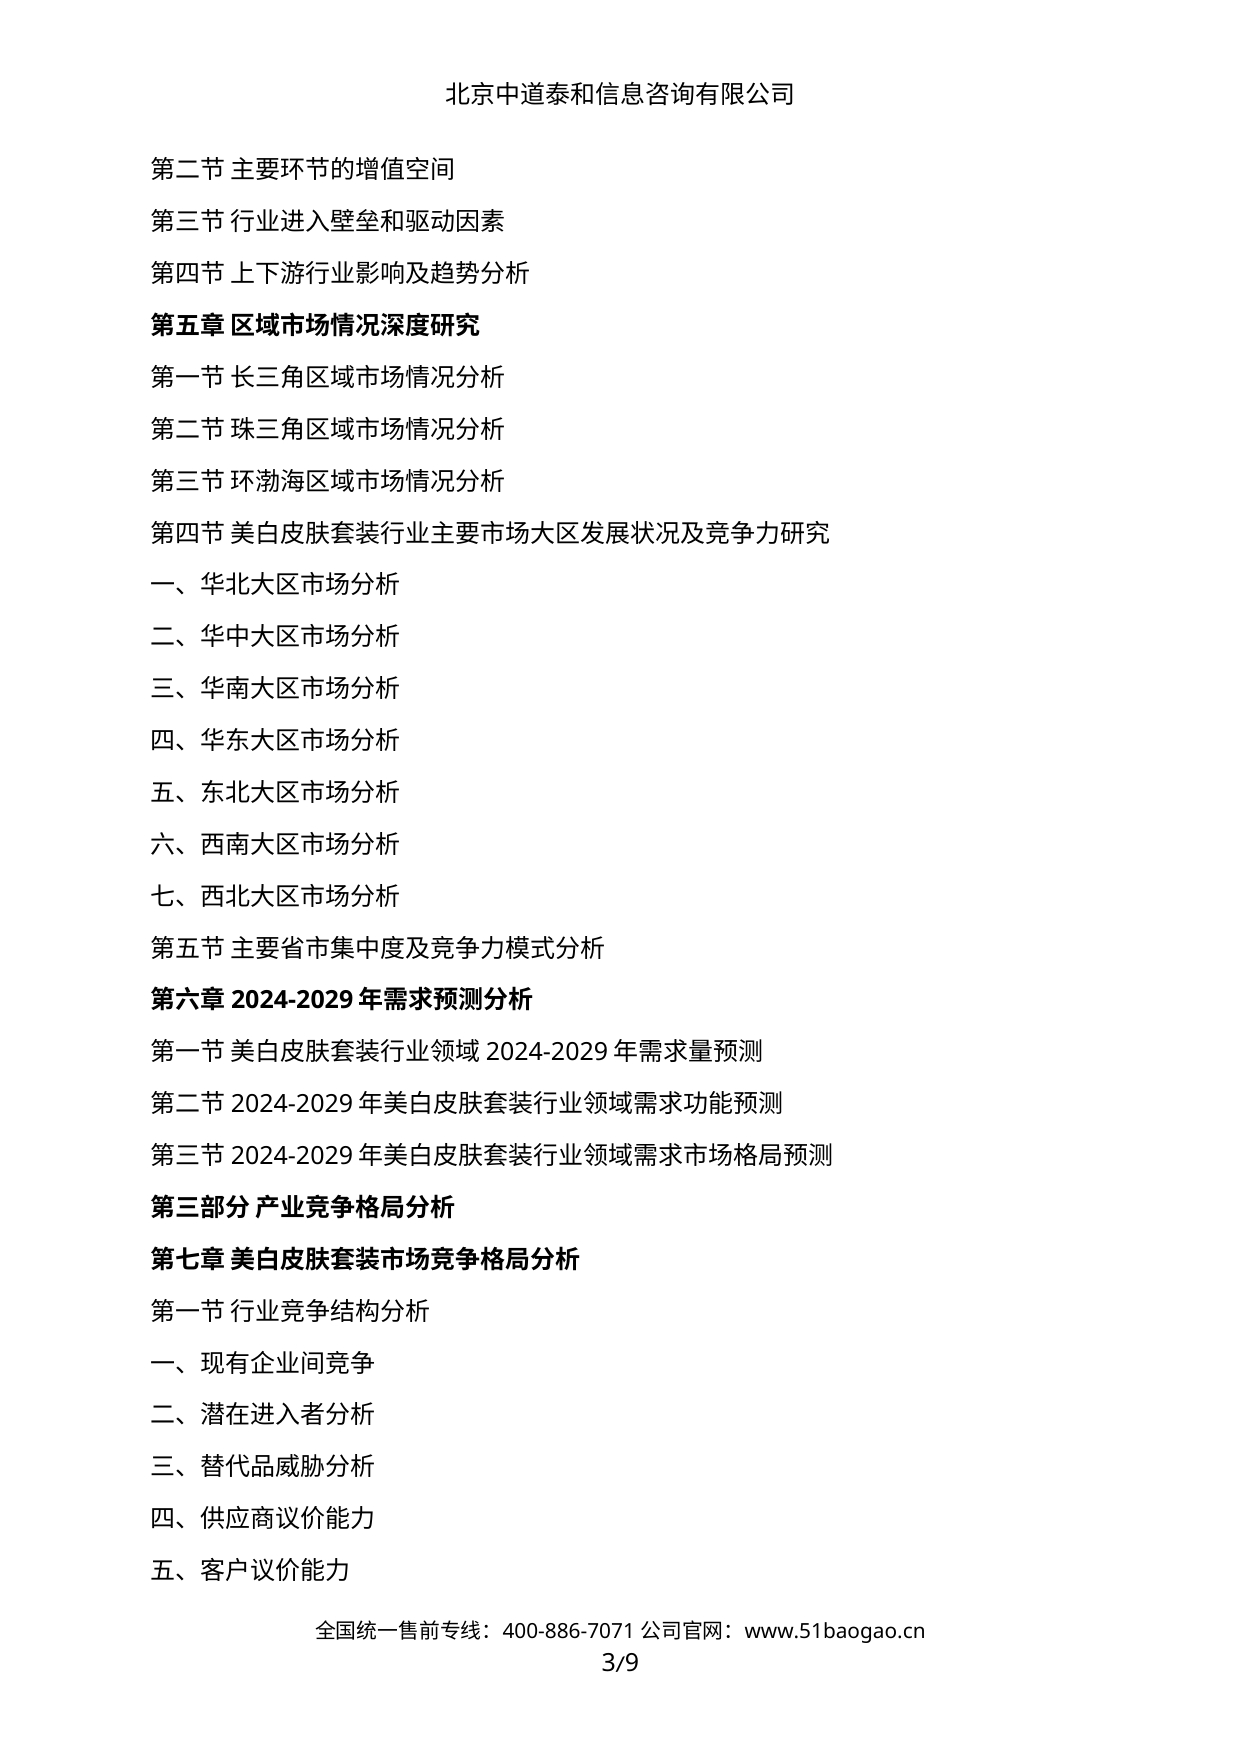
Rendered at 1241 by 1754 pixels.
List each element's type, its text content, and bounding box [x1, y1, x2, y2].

text 第四节 美白皮肤套装行业主要市场大区发展状况及竞争力研究 [150, 513, 1090, 549]
text 二、华中大区市场分析 [150, 617, 1090, 653]
text 三、替代品威胁分析 [150, 1447, 1090, 1483]
text 一、华北大区市场分析 [150, 565, 1090, 601]
text 四、供应商议价能力 [150, 1499, 1090, 1535]
text 第二节 主要环节的增值空间 [150, 150, 1090, 186]
text 第一节 长三角区域市场情况分析 [150, 357, 1090, 394]
text 第一节 美白皮肤套装行业领域2024-2029年需求量预测 [150, 1032, 1090, 1068]
text 三、华南大区市场分析 [150, 669, 1090, 705]
text 第一节 行业竞争结构分析 [150, 1291, 1090, 1327]
text 五、东北大区市场分析 [150, 772, 1090, 809]
text 第五节 主要省市集中度及竞争力模式分析 [150, 928, 1090, 964]
text 第五章 区域市场情况深度研究 [150, 306, 1090, 342]
text 五、客户议价能力 [150, 1551, 1090, 1587]
text 四、华东大区市场分析 [150, 721, 1090, 757]
text 第三节 行业进入壁垒和驱动因素 [150, 202, 1090, 238]
text 二、潜在进入者分析 [150, 1395, 1090, 1431]
text 第七章 美白皮肤套装市场竞争格局分析 [150, 1239, 1090, 1276]
text 第三节 2024-2029年美白皮肤套装行业领域需求市场格局预测 [150, 1136, 1090, 1172]
text 七、西北大区市场分析 [150, 876, 1090, 912]
text 第二节 珠三角区域市场情况分析 [150, 409, 1090, 446]
text 第三节 环渤海区域市场情况分析 [150, 461, 1090, 497]
text 第六章 2024-2029年需求预测分析 [150, 980, 1090, 1016]
text 六、西南大区市场分析 [150, 824, 1090, 861]
text 第三部分 产业竞争格局分析 [150, 1187, 1090, 1224]
text 一、现有企业间竞争 [150, 1343, 1090, 1379]
text 第二节 2024-2029年美白皮肤套装行业领域需求功能预测 [150, 1084, 1090, 1120]
text 第四节 上下游行业影响及趋势分析 [150, 254, 1090, 290]
